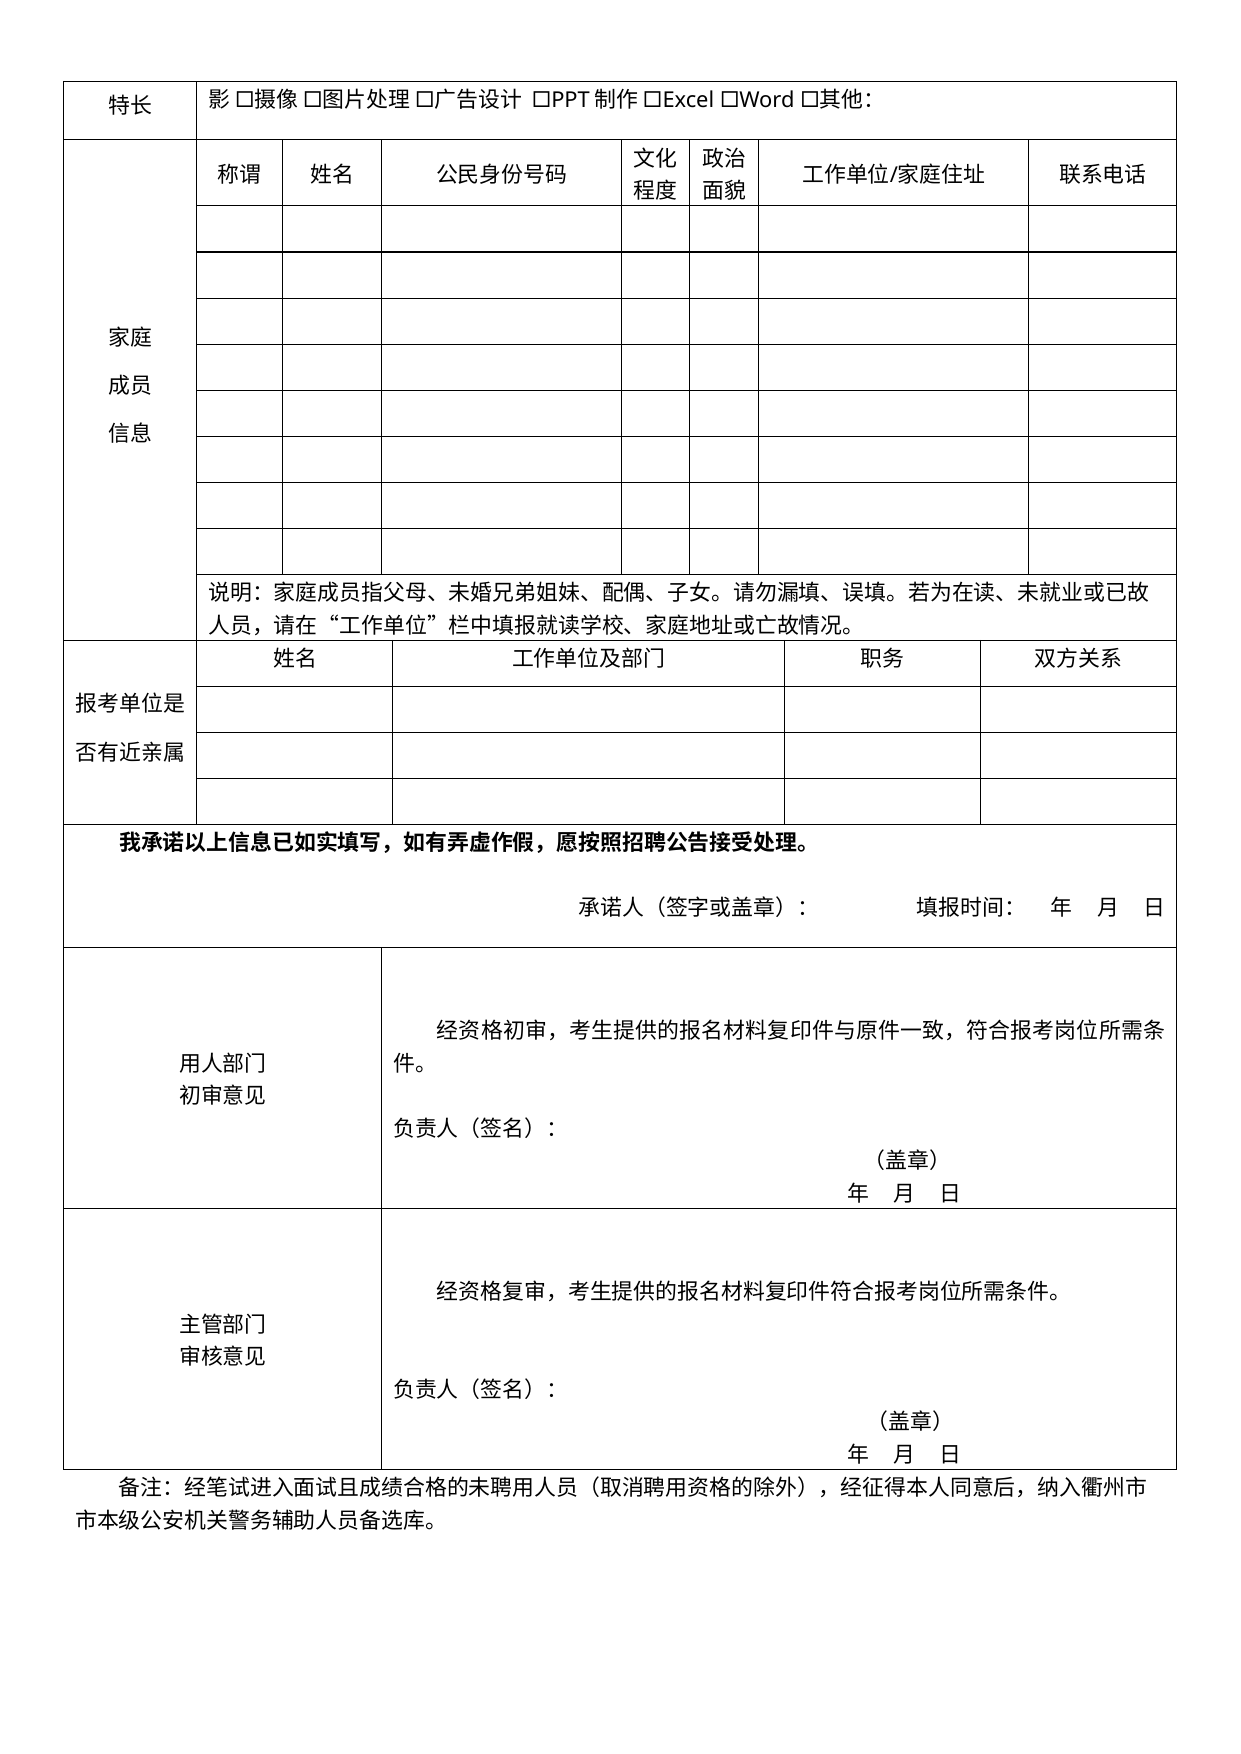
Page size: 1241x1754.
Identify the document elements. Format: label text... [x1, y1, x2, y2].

table_cell 公民身份号码 [382, 140, 621, 205]
table_cell [1029, 529, 1176, 574]
table_cell [785, 687, 980, 732]
table_cell 家庭 成员 信息 [64, 140, 196, 640]
table_cell [759, 345, 1028, 389]
table_cell [622, 391, 689, 436]
table_cell 兴趣 特长 [64, 82, 196, 139]
table_cell [1029, 483, 1176, 528]
table_cell [1029, 437, 1176, 482]
table_cell [690, 253, 758, 297]
table_cell [197, 779, 392, 824]
table_cell [622, 437, 689, 482]
table_cell [759, 391, 1028, 436]
table_cell [622, 345, 689, 389]
table_cell [759, 299, 1028, 343]
table_cell 主管部门 审核意见 [64, 1209, 381, 1469]
table_cell [382, 391, 621, 436]
table_cell 政治面貌 [690, 140, 758, 205]
table_cell 用人部门 初审意见 [64, 948, 381, 1208]
table_cell [622, 253, 689, 297]
table_cell [382, 483, 621, 528]
table_cell [197, 391, 282, 436]
table_cell [382, 437, 621, 482]
table_cell [785, 733, 980, 778]
table_cell 称谓 [197, 140, 282, 205]
table_cell [382, 253, 621, 297]
table_cell [283, 345, 381, 389]
table_cell [197, 529, 282, 574]
table_cell [622, 529, 689, 574]
table_cell 工作单位及部门 [393, 641, 784, 686]
table_cell [690, 206, 758, 251]
table_cell [690, 437, 758, 482]
table_cell [1029, 253, 1176, 297]
table_cell [197, 345, 282, 389]
table_cell [393, 733, 784, 778]
table_cell [759, 437, 1028, 482]
table_cell [1029, 299, 1176, 343]
table_cell [759, 529, 1028, 574]
table_cell [283, 253, 381, 297]
table_cell [785, 779, 980, 824]
table_cell [382, 345, 621, 389]
table_cell [1029, 345, 1176, 389]
table_cell [197, 206, 282, 251]
table_cell [283, 391, 381, 436]
table_cell [622, 206, 689, 251]
table_cell [382, 206, 621, 251]
table_cell [759, 206, 1028, 251]
table_cell 工作单位/家庭住址 [759, 140, 1028, 205]
table_cell [759, 253, 1028, 297]
table_cell 文化程度 [622, 140, 689, 205]
table_cell 我承诺以上信息已如实填写，如有弄虚作假，愿按照招聘公告接受处理。 承诺人（签字或盖章）： 填报时间： 年 月 日 [64, 825, 1176, 947]
table_cell [690, 345, 758, 389]
table_cell [981, 779, 1176, 824]
table_cell [283, 437, 381, 482]
table_cell 联系电话 [1029, 140, 1176, 205]
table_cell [197, 82, 1176, 139]
table_cell [283, 206, 381, 251]
table_cell 职务 [785, 641, 980, 686]
table_cell [622, 483, 689, 528]
table_cell [197, 687, 392, 732]
table_cell [622, 299, 689, 343]
table_cell [690, 529, 758, 574]
table_cell [759, 483, 1028, 528]
table_cell [283, 529, 381, 574]
table_cell 姓名 [197, 641, 392, 686]
table_cell [981, 733, 1176, 778]
table_cell [382, 299, 621, 343]
table_cell 报考单位是否有近亲属 [64, 641, 196, 824]
table_cell [690, 299, 758, 343]
table_cell [393, 779, 784, 824]
table_cell 经资格复审，考生提供的报名材料复印件符合报考岗位所需条件。 负责人（签名）： （盖章） 年 月 日 [382, 1209, 1176, 1469]
table_cell 说明：家庭成员指父母、未婚兄弟姐妹、配偶、子女。请勿漏填、误填。若为在读、未就业或已故人员，请在“工作单位”栏中填报就读学校、家庭地址或亡故情况。 [197, 575, 1176, 640]
table_cell [382, 529, 621, 574]
table_cell [690, 483, 758, 528]
table_cell [197, 299, 282, 343]
table_cell [197, 483, 282, 528]
table_cell [393, 687, 784, 732]
table_cell [1029, 391, 1176, 436]
table_cell [283, 483, 381, 528]
table_cell 双方关系 [981, 641, 1176, 686]
table_cell [690, 391, 758, 436]
table_cell [981, 687, 1176, 732]
table_cell [197, 253, 282, 297]
table_cell [197, 437, 282, 482]
table_cell [197, 733, 392, 778]
table_cell [283, 299, 381, 343]
table_cell [1029, 206, 1176, 251]
table_cell 姓名 [283, 140, 381, 205]
text 备注：经笔试进入面试且成绩合格的未聘用人员（取消聘用资格的除外），经征得本人同意后，纳入衢州市市本级公安机关警务辅助人员备选库。 [75, 1470, 1165, 1535]
table_cell 经资格初审，考生提供的报名材料复印件与原件一致，符合报考岗位所需条件。 负责人（签名）： （盖章） 年 月 日 [382, 948, 1176, 1208]
